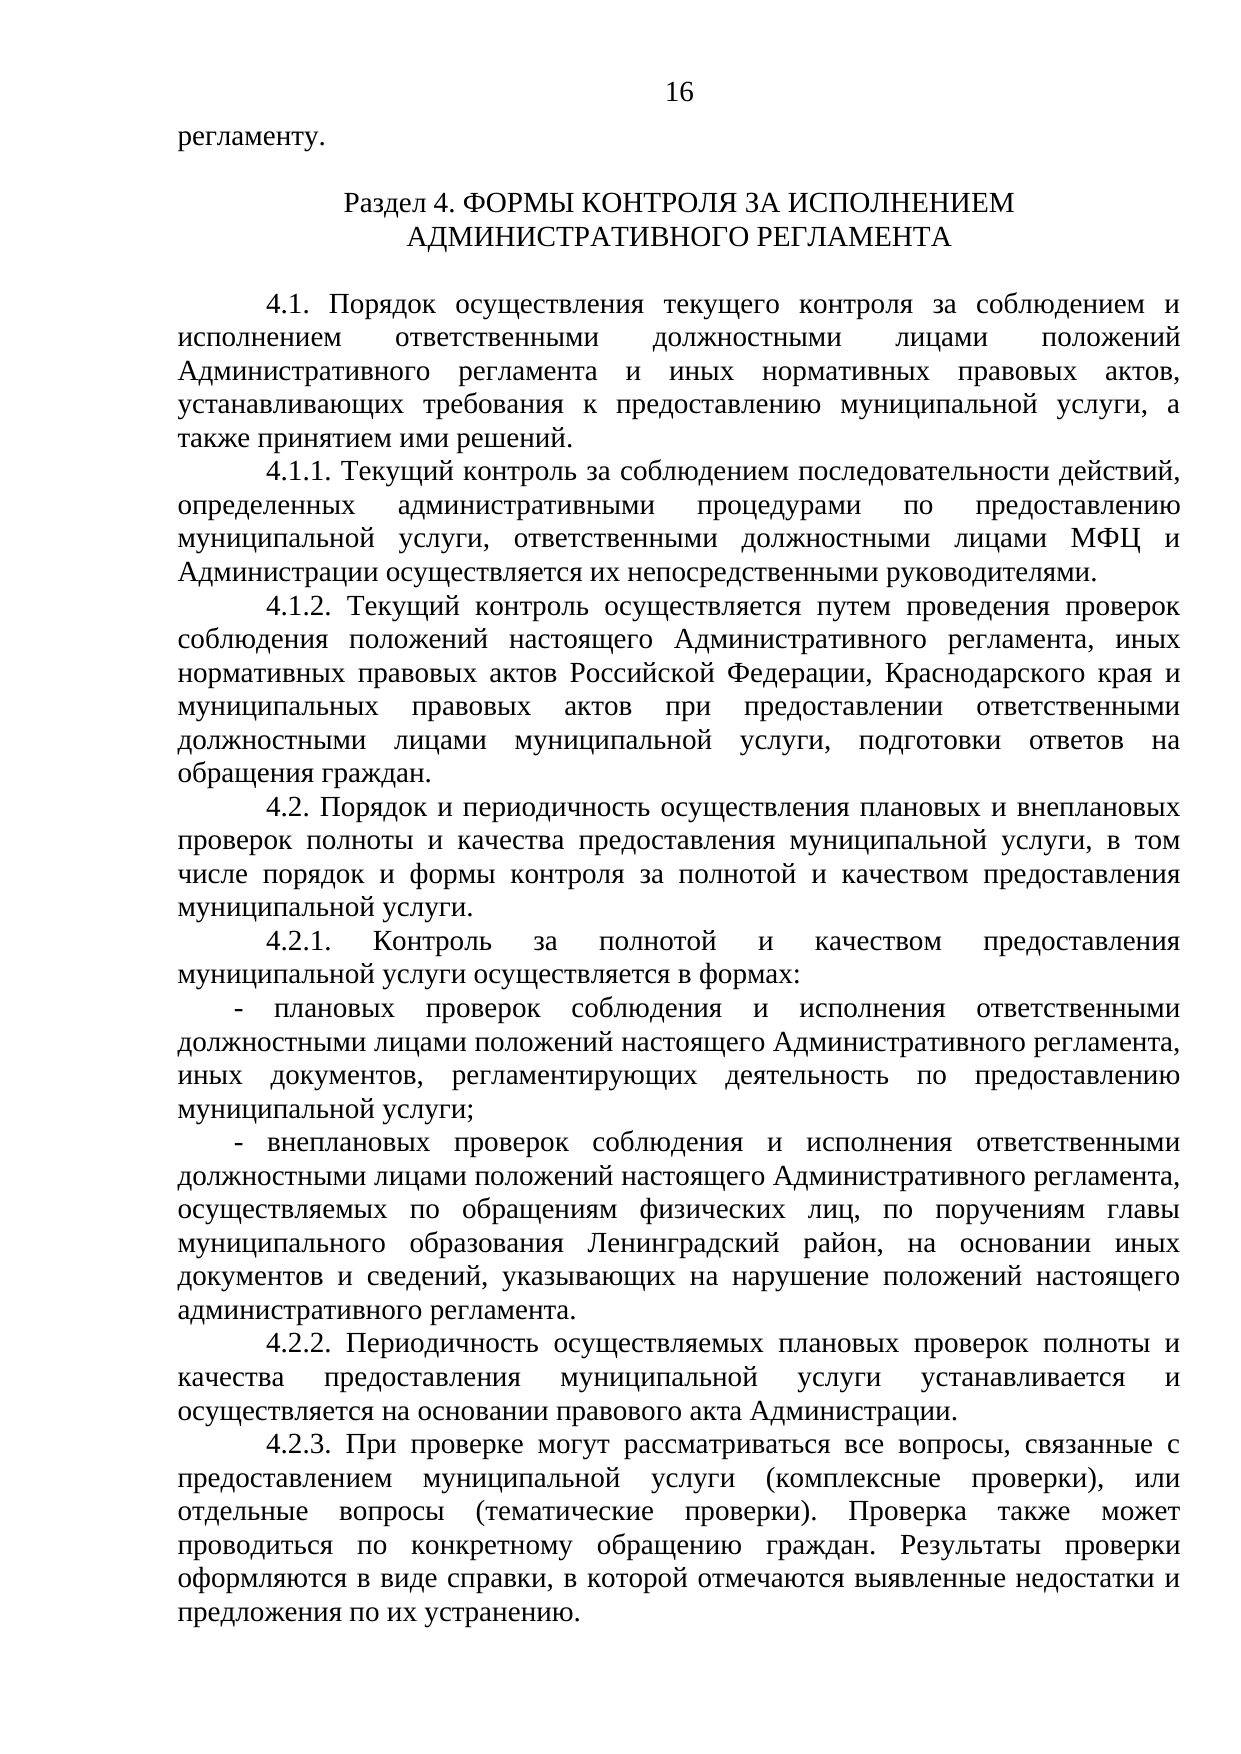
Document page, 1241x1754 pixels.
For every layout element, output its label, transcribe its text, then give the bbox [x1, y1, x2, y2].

text АДМИНИСТРАТИВНОГО РЕГЛАМЕНТА [177, 219, 1181, 252]
text - внеплановых проверок соблюдения и исполнения ответственными должностными лицами положений настоящего Административного регламента, осуществляемых по обращениям физических лиц, по поручениям главы муниципального образования Ленинградский район, на основании иных документов и сведений, указывающих на нарушение положений настоящего административного регламента. [177, 1124, 1181, 1326]
text 4.2.3. При проверке могут рассматриваться все вопросы, связанные с предоставлением муниципальной услуги (комплексные проверки), или отдельные вопросы (тематические проверки). Проверка также может проводиться по конкретному обращению граждан. Результаты проверки оформляются в виде справки, в которой отмечаются выявленные недостатки и предложения по их устранению. [177, 1426, 1181, 1627]
text - плановых проверок соблюдения и исполнения ответственными должностными лицами положений настоящего Административного регламента, иных документов, регламентирующих деятельность по предоставлению муниципальной услуги; [177, 990, 1181, 1124]
text 4.1.2. Текущий контроль осуществляется путем проведения проверок соблюдения положений настоящего Административного регламента, иных нормативных правовых актов Российской Федерации, Краснодарского края и муниципальных правовых актов при предоставлении ответственными должностными лицами муниципальной услуги, подготовки ответов на обращения граждан. [177, 588, 1181, 789]
text 4.1.1. Текущий контроль за соблюдением последовательности действий, определенных административными процедурами по предоставлению муниципальной услуги, ответственными должностными лицами МФЦ и Администрации осуществляется их непосредственными руководителями. [177, 453, 1181, 588]
text Раздел 4. ФОРМЫ КОНТРОЛЯ ЗА ИСПОЛНЕНИЕМ [177, 185, 1181, 219]
text 4.2. Порядок и периодичность осуществления плановых и внеплановых проверок полноты и качества предоставления муниципальной услуги, в том числе порядок и формы контроля за полнотой и качеством предоставления муниципальной услуги. [177, 789, 1181, 923]
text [177, 118, 1181, 152]
text 4.2.1. Контроль за полнотой и качеством предоставления муниципальной услуги осуществляется в формах: [177, 923, 1181, 990]
text 4.2.2. Периодичность осуществляемых плановых проверок полноты и качества предоставления муниципальной услуги устанавливается и осуществляется на основании правового акта Администрации. [177, 1326, 1181, 1426]
text 4.1. Порядок осуществления текущего контроля за соблюдением и исполнением ответственными должностными лицами положений Административного регламента и иных нормативных правовых актов, устанавливающих требования к предоставлению муниципальной услуги, а также принятием ими решений. [177, 286, 1181, 453]
